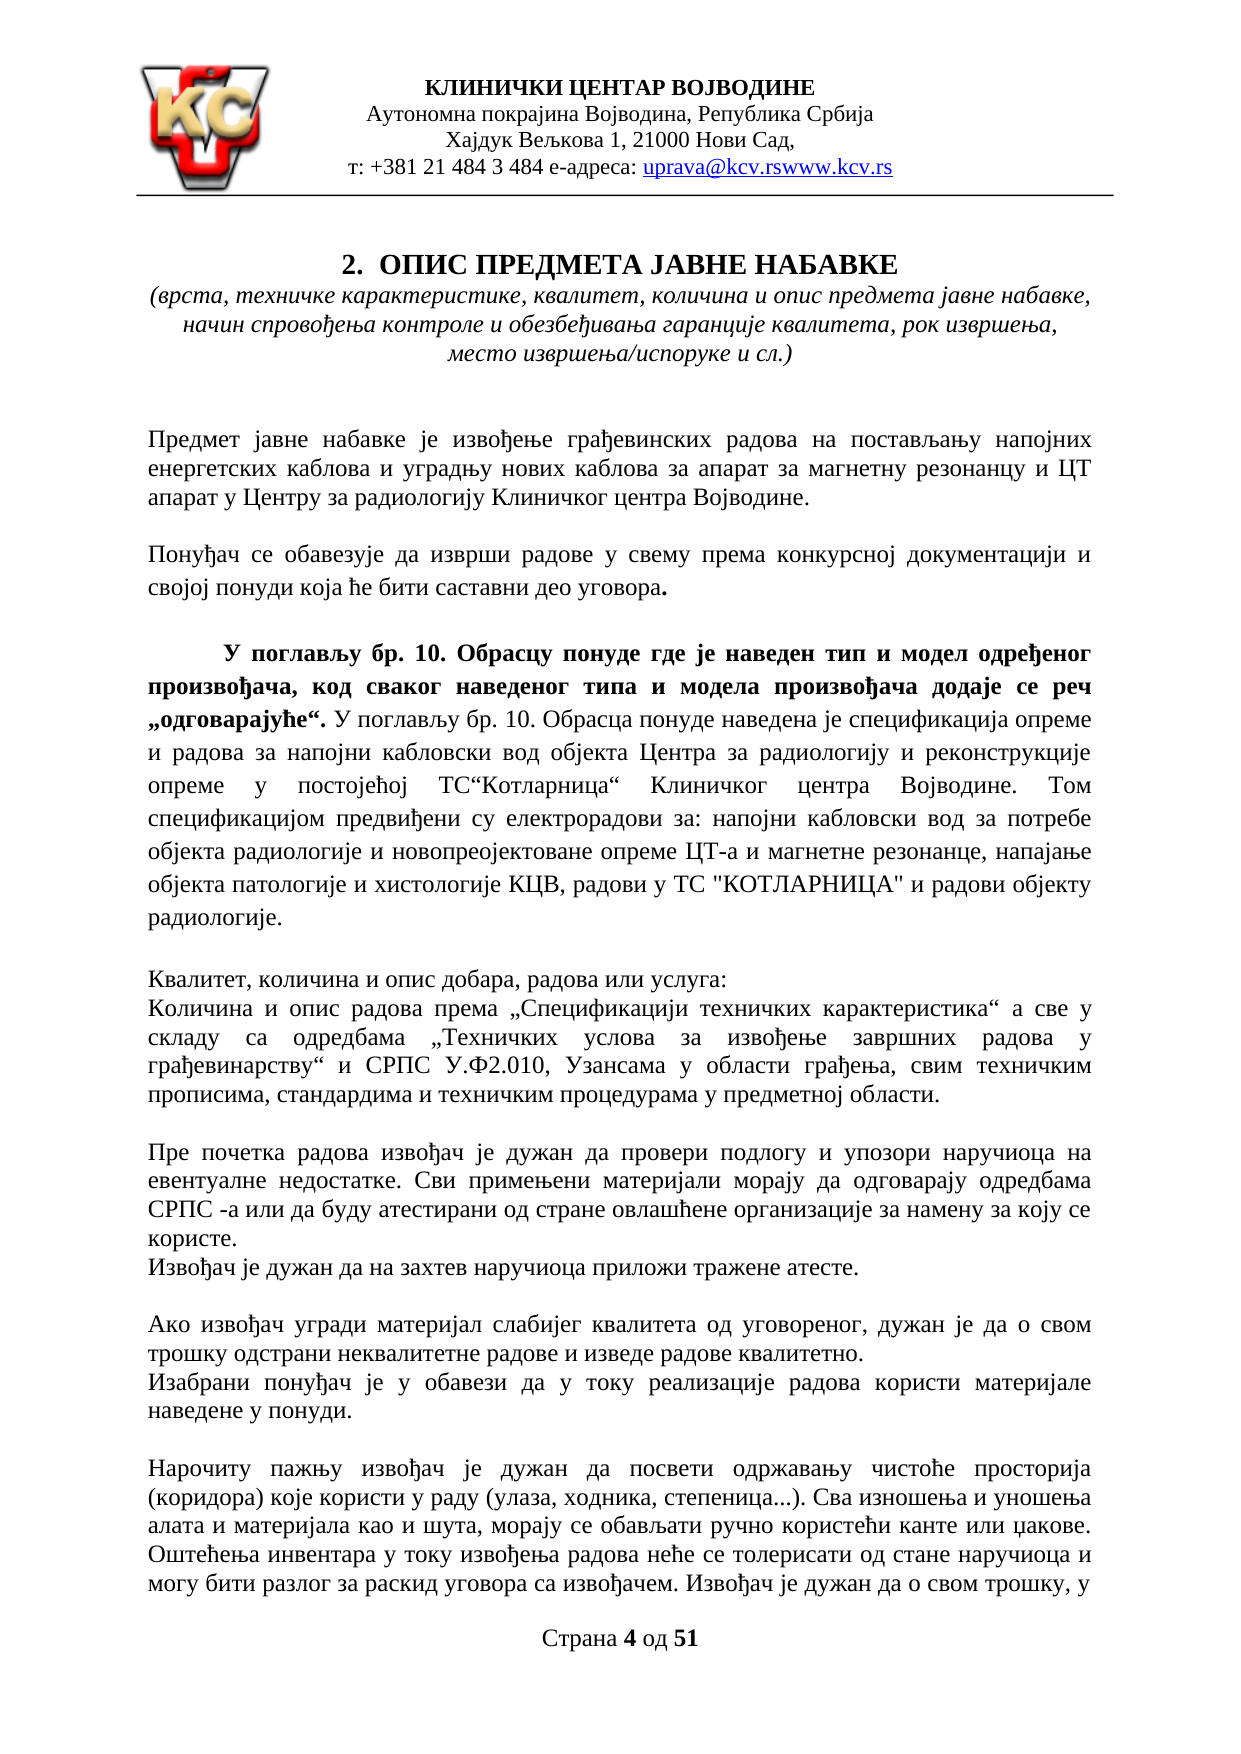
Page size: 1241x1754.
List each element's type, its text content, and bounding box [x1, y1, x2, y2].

text Извођач је дужан да на захтев наручиоца приложи тражене атесте. [148, 1252, 1092, 1280]
text (врста, техничке карактеристике, квалитет, количина и опис предмета јавне набавке, начин спровођења контроле и обезбеђивања гаранције квалитета, рок извршења, место извршења/испоруке и сл.) [148, 280, 1092, 367]
text У поглављу бр. 10. Обрасцу понуде где је наведен тип и модел одређеног произвођача, код сваког наведеног типа и модела произвођача додаје се реч „одговарајуће“. У поглављу бр. 10. Обрасца понуде наведена је спецификација опреме и радова за напојни кабловски вод објекта Центра за радиологију и реконструкције опрeме у постојећој ТС“Котларница“ Клиничког центра Војводине. Том спецификацијом предвиђени су електрорадови за: напојни кабловски вод за потребе објекта радиологије и новопреојектоване опреме ЦТ-а и магнетне резонанце, напајање објекта патологије и хистологије КЦВ, радови у ТС "КОТЛАРНИЦА" и радови објекту радиологије. [148, 638, 1092, 931]
text Понуђач се обавезује да изврши радове у свему према конкурсној документацији и својој понуди која ће бити саставни део уговора. [148, 539, 1092, 601]
text Ако извођач угради материјал слабијег квалитета од уговореног, дужан је да о свом трошку одстрани неквалитетне радове и изведе радове квалитетно. [148, 1309, 1092, 1367]
picture [137, 62, 274, 193]
text Квалитет, количина и опис добара, радова или услуга: [148, 964, 1092, 993]
text Изабрани понуђач је у обавези да у току реализације радова користи материјале наведене у понуди. [148, 1367, 1092, 1424]
text Пре почетка радова извођач је дужан да провери подлогу и упозори наручиоца на евентуалне недостатке. Сви примењени материјали морају да одговарају одредбама СРПС -а или да буду атестирани од стране овлашћене организације за намену за коју се користе. [148, 1137, 1092, 1252]
subtitle ОПИС ПРЕДМЕТА ЈАВНЕ НАБАВКЕ [148, 247, 1092, 280]
text Предмет јавне набавке је извођење грађевинских радова на постављању напојних енергетских каблова и уградњу нових каблова за апарат за магнетну резонанцу и ЦТ апарат у Центру за радиологију Клиничког центра Војводине. [148, 424, 1092, 510]
text Количина и опис радова према „Спецификацији техничких карактеристика“ а све у складу са одредбама „Техничких услова за извођење завршних радова у грађевинарству“ и СРПС У.Ф2.010, Узансама у области грађења, свим техничким прописима, стандардима и техничким процедурама у предметној области. [148, 993, 1092, 1108]
